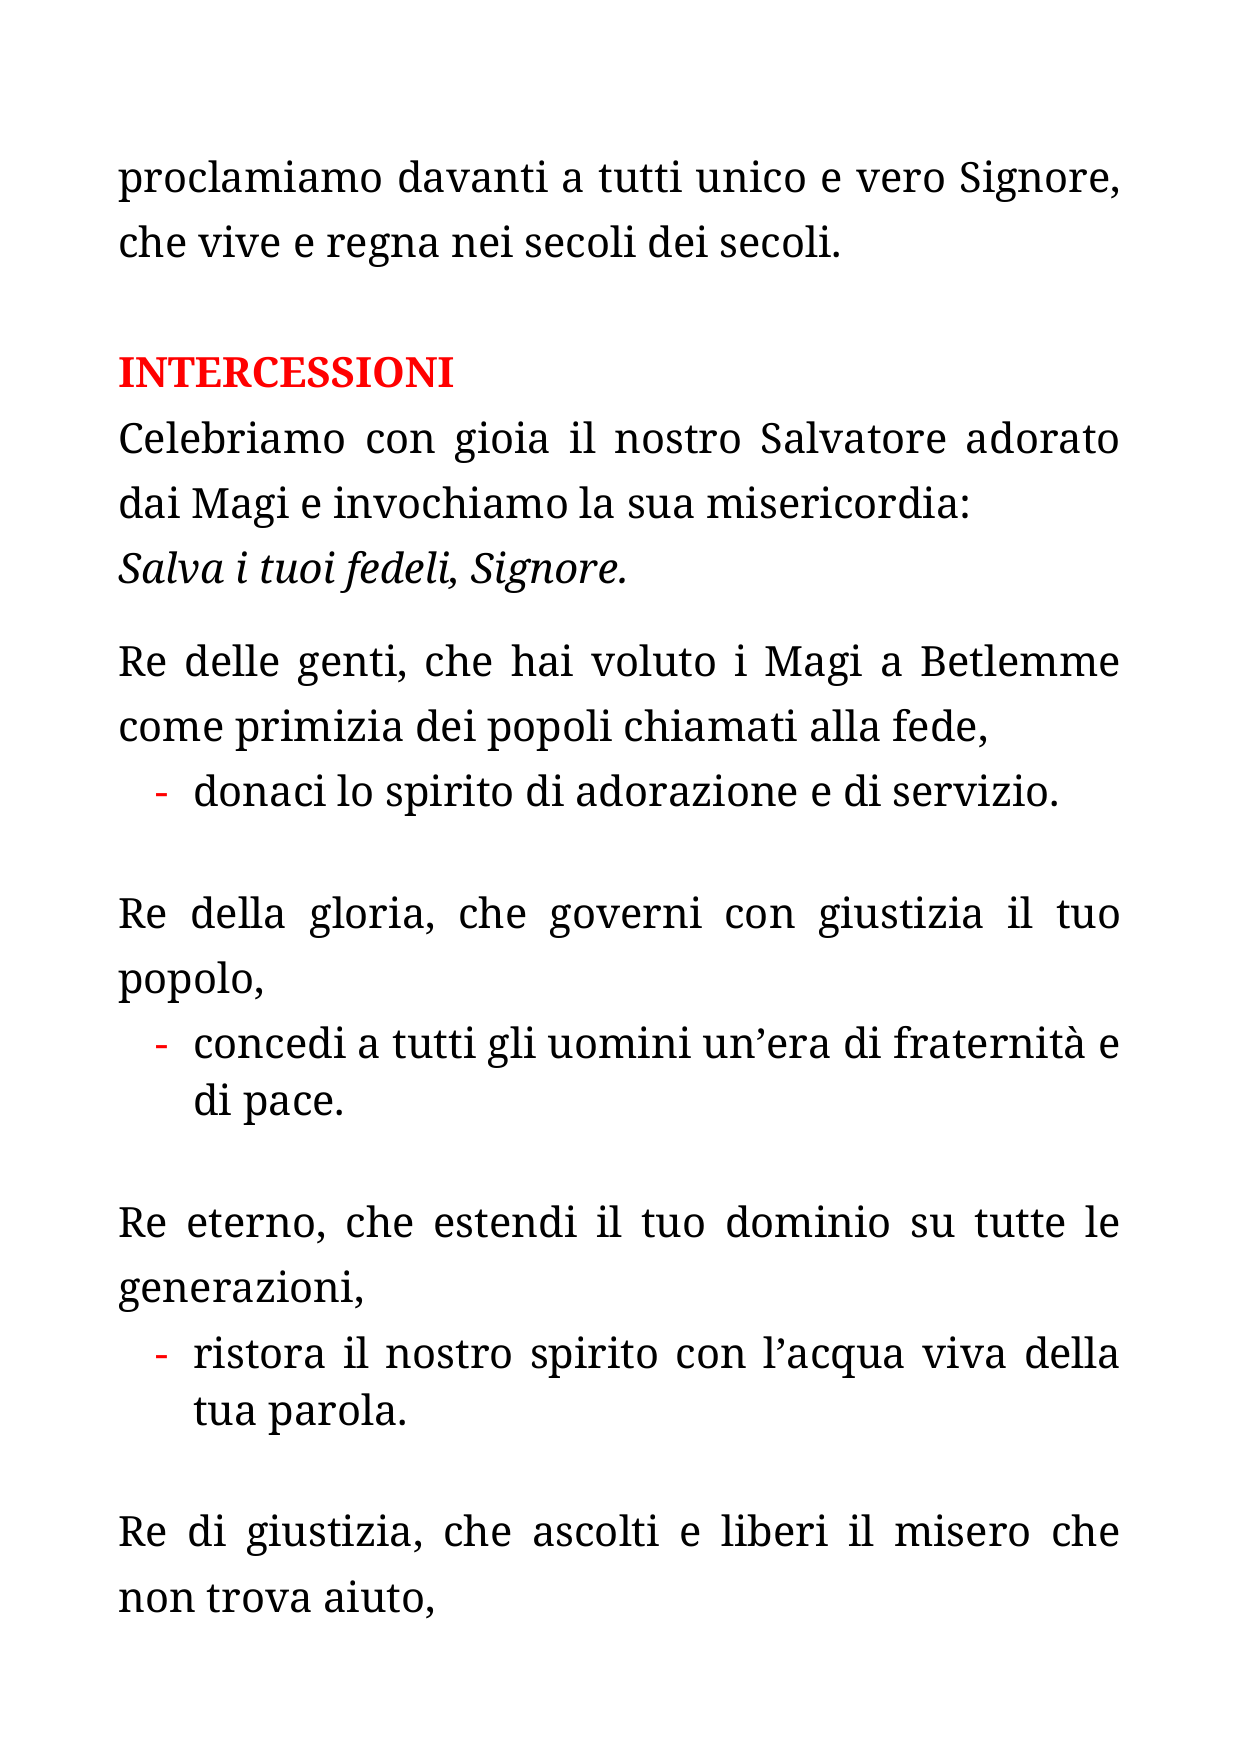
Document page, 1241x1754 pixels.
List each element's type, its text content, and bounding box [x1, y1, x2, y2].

text INTERCESSIONI [118, 343, 1122, 400]
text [118, 148, 1122, 269]
list concedi a tutti gli uomini un’era di fraternità e di pace. [156, 1014, 1122, 1128]
list ristora il nostro spirito con l’acqua viva della tua parola. [156, 1323, 1122, 1437]
list donaci lo spirito di adorazione e di servizio. [156, 762, 1122, 819]
text Re delle genti, che hai voluto i Magi a Betlemme come primizia dei popoli chiamati alla fede, [118, 632, 1122, 753]
text Celebriamo con gioia il nostro Salvatore adorato dai Magi e invochiamo la sua misericordia: [118, 408, 1122, 530]
text Re della gloria, che governi con giustizia il tuo popolo, [118, 884, 1122, 1006]
text Re di giustizia, che ascolti e liberi il misero che non trova aiuto, [118, 1502, 1122, 1624]
text Salva i tuoi fedeli, Signore. [118, 539, 1122, 596]
text Re eterno, che estendi il tuo dominio su tutte le generazioni, [118, 1193, 1122, 1315]
